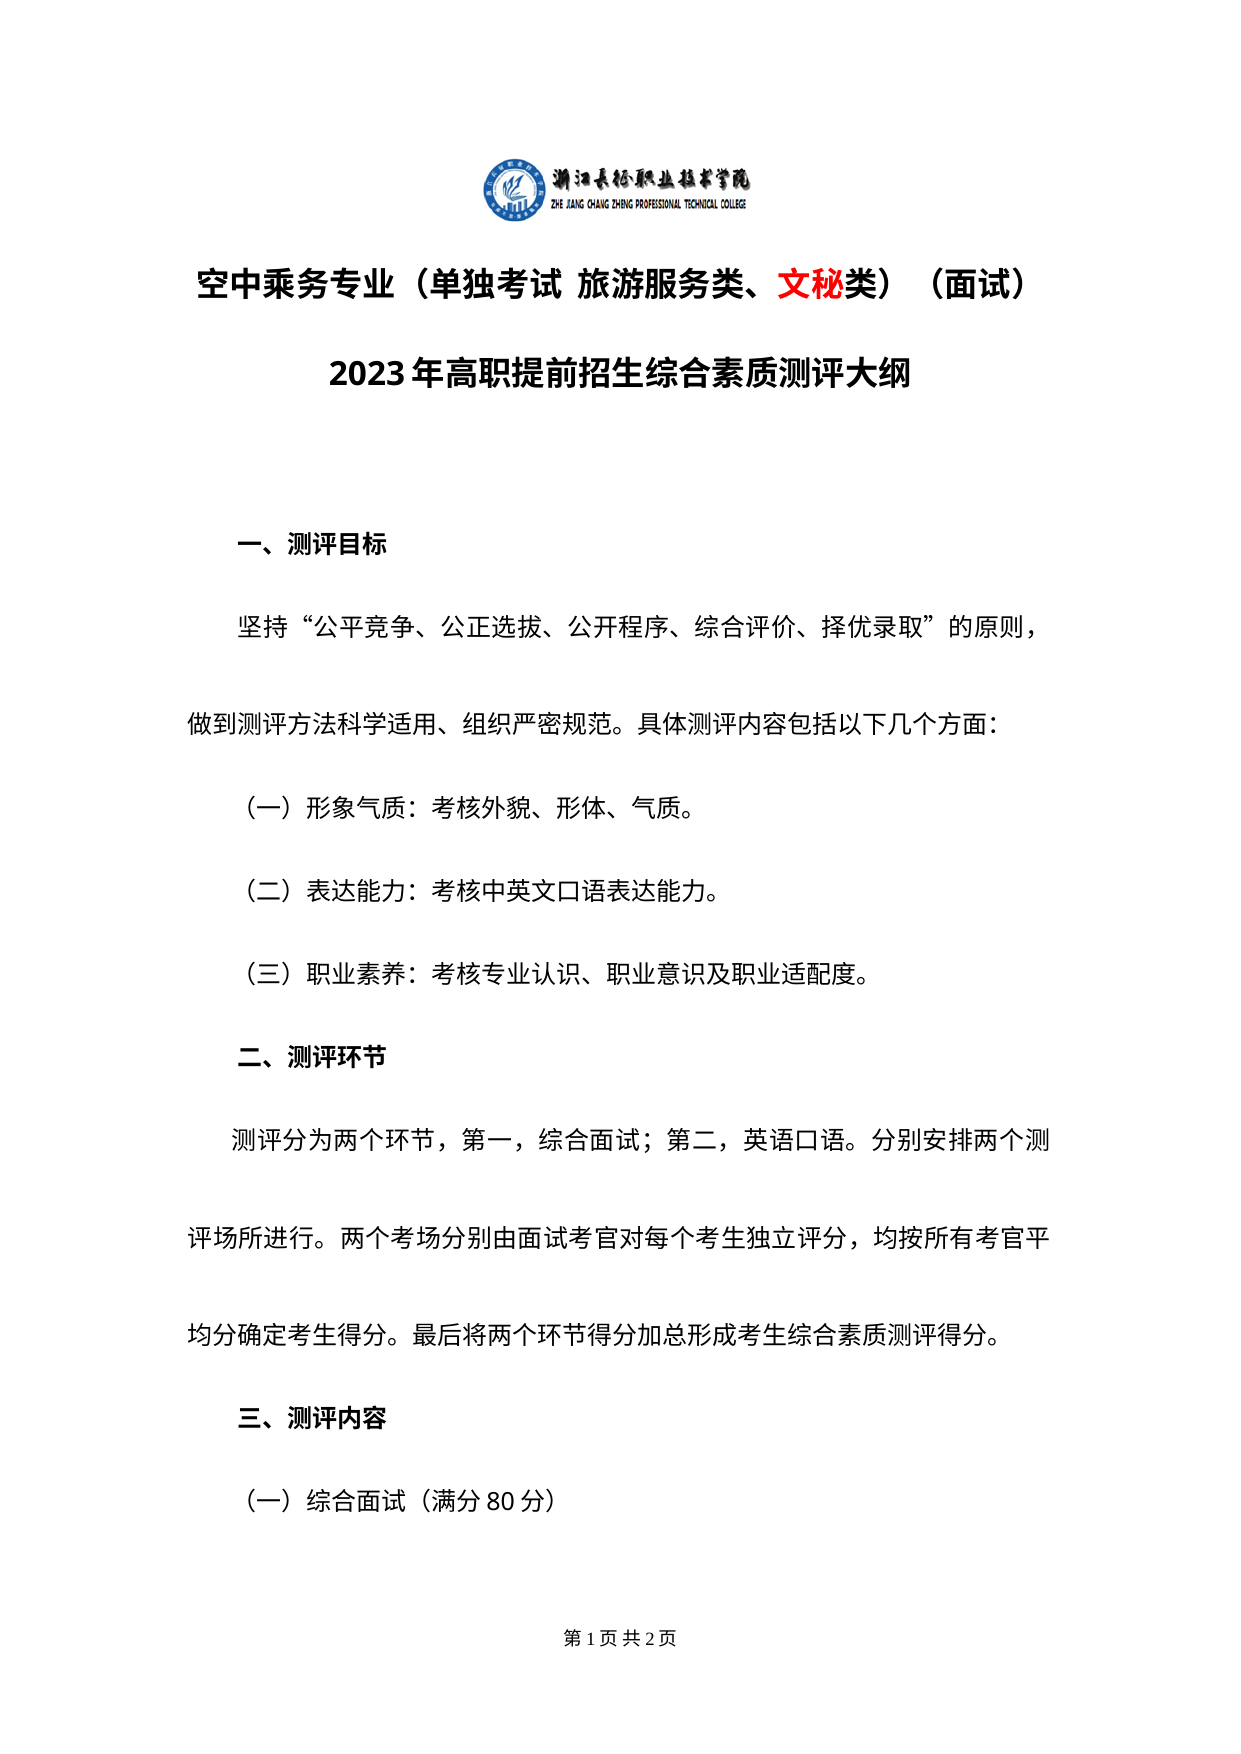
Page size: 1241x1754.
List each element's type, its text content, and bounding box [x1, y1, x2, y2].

text （二）表达能力：考核中英文口语表达能力。 [187, 857, 1053, 922]
text （三）职业素养：考核专业认识、职业意识及职业适配度。 [187, 940, 1053, 1005]
text 二、测评环节 [187, 1023, 1053, 1088]
picture [482, 157, 753, 222]
text （一）综合面试（满分80分） [187, 1467, 1053, 1532]
text 测评分为两个环节，第一，综合面试；第二，英语口语。分别安排两个测评场所进行。两个考场分别由面试考官对每个考生独立评分，均按所有考官平均分确定考生得分。最后将两个环节得分加总形成考生综合素质测评得分。 [187, 1106, 1053, 1366]
text 空中乘务专业（单独考试 旅游服务类、文秘类）（面试） [187, 250, 1053, 315]
text 三、测评内容 [187, 1384, 1053, 1449]
text 一、测评目标 [187, 510, 1053, 575]
text 坚持“公平竞争、公正选拔、公开程序、综合评价、择优录取”的原则，做到测评方法科学适用、组织严密规范。具体测评内容包括以下几个方面： [187, 593, 1053, 756]
text （一）形象气质：考核外貌、形体、气质。 [187, 774, 1053, 839]
text 2023年高职提前招生综合素质测评大纲 [187, 339, 1053, 404]
